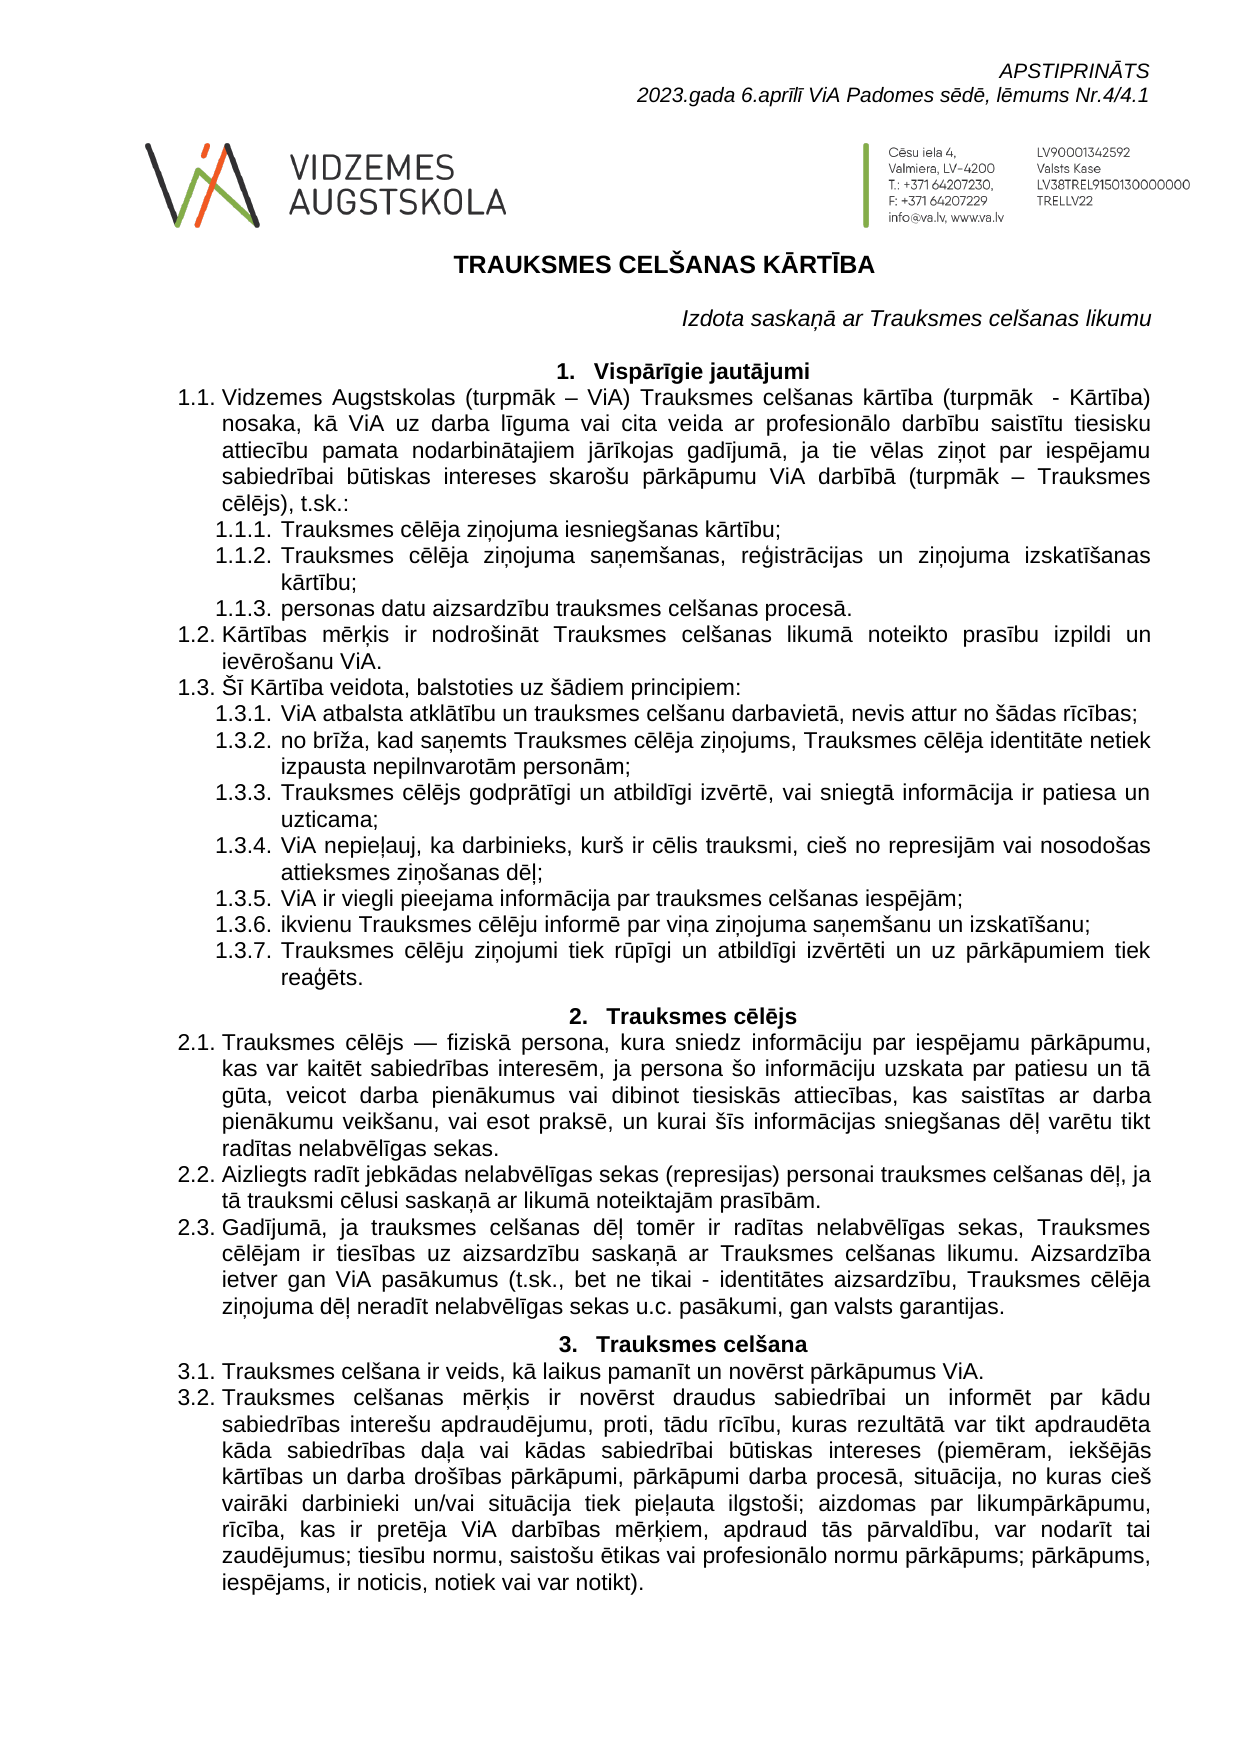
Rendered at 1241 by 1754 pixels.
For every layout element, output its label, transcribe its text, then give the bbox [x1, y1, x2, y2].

list ikvienu Trauksmes cēlēju informē par viņa ziņojuma saņemšanu un izskatīšanu; [215, 911, 1152, 937]
list Vispārīgie jautājumi [215, 358, 1152, 384]
picture [0, 100, 1241, 260]
list ViA ir viegli pieejama informācija par trauksmes celšanas iespējām; [215, 885, 1152, 911]
list ViA atbalsta atklātību un trauksmes celšanu darbavietā, nevis attur no šādas rīcības; [215, 700, 1152, 727]
list Trauksmes cēlējs — fiziskā persona, kura sniedz informāciju par iespējamu pārkāpumu, kas var kaitēt sabiedrības interesēm, ja persona šo informāciju uzskata par patiesu un tā gūta, veicot darba pienākumus vai dibinot tiesiskās attiecības, kas saistītas ar darba pienākumu veikšanu, vai esot praksē, un kurai šīs informācijas sniegšanas dēļ varētu tikt radītas nelabvēlīgas sekas. [177, 1029, 1152, 1161]
list Aizliegts radīt jebkādas nelabvēlīgas sekas (represijas) personai trauksmes celšanas dēļ, ja tā trauksmi cēlusi saskaņā ar likumā noteiktajām prasībām. [177, 1161, 1152, 1213]
list no brīža, kad saņemts Trauksmes cēlēja ziņojums, Trauksmes cēlēja identitāte netiek izpausta nepilnvarotām personām; [215, 727, 1152, 779]
list Trauksmes cēlējs godprātīgi un atbildīgi izvērtē, vai sniegtā informācija ir patiesa un uzticama; [215, 779, 1152, 832]
text TRAUKSMES CELŠANAS KĀRTĪBA [177, 250, 1152, 279]
list Trauksmes celšana [214, 1331, 1152, 1358]
list Trauksmes cēlēja ziņojuma iesniegšanas kārtību; [215, 516, 1152, 542]
list Gadījumā, ja trauksmes celšanas dēļ tomēr ir radītas nelabvēlīgas sekas, Trauksmes cēlējam ir tiesības uz aizsardzību saskaņā ar Trauksmes celšanas likumu. Aizsardzība ietver gan ViA pasākumus (t.sk., bet ne tikai - identitātes aizsardzību, Trauksmes cēlēja ziņojuma dēļ neradīt nelabvēlīgas sekas u.c. pasākumi, gan valsts garantijas. [177, 1213, 1152, 1319]
list personas datu aizsardzību trauksmes celšanas procesā. [215, 595, 1152, 621]
list Kārtības mērķis ir nodrošināt Trauksmes celšanas likumā noteikto prasību izpildi un ievērošanu ViA. [177, 621, 1152, 674]
text Izdota saskaņā ar Trauksmes celšanas likumu [664, 305, 1152, 331]
list Trauksmes cēlēju ziņojumi tiek rūpīgi un atbildīgi izvērtēti un uz pārkāpumiem tiek reaģēts. [215, 937, 1152, 990]
list Vidzemes Augstskolas (turpmāk – ViA) Trauksmes celšanas kārtība (turpmāk - Kārtība) nosaka, kā ViA uz darba līguma vai cita veida ar profesionālo darbību saistītu tiesisku attiecību pamata nodarbinātajiem jārīkojas gadījumā, ja tie vēlas ziņot par iespējamu sabiedrībai būtiskas intereses skarošu pārkāpumu ViA darbībā (turpmāk – Trauksmes cēlējs), t.sk.: [177, 384, 1152, 516]
list ViA nepieļauj, ka darbinieks, kurš ir cēlis trauksmi, cieš no represijām vai nosodošas attieksmes ziņošanas dēļ; [215, 832, 1152, 885]
list Trauksmes celšana ir veids, kā laikus pamanīt un novērst pārkāpumus ViA. [177, 1358, 1152, 1384]
list Trauksmes cēlēja ziņojuma saņemšanas, reģistrācijas un ziņojuma izskatīšanas kārtību; [215, 542, 1152, 595]
list Trauksmes celšanas mērķis ir novērst draudus sabiedrībai un informēt par kādu sabiedrības interešu apdraudējumu, proti, tādu rīcību, kuras rezultātā var tikt apdraudēta kāda sabiedrības daļa vai kādas sabiedrībai būtiskas intereses (piemēram, iekšējās kārtības un darba drošības pārkāpumi, pārkāpumi darba procesā, situācija, no kuras cieš vairāki darbinieki un/vai situācija tiek pieļauta ilgstoši; aizdomas par likumpārkāpumu, rīcība, kas ir pretēja ViA darbības mērķiem, apdraud tās pārvaldību, var nodarīt tai zaudējumus; tiesību normu, saistošu ētikas vai profesionālo normu pārkāpums; pārkāpums, iespējams, ir noticis, notiek vai var notikt). [177, 1384, 1152, 1595]
list Trauksmes cēlējs [214, 1003, 1152, 1029]
list Šī Kārtība veidota, balstoties uz šādiem principiem: [177, 674, 1152, 700]
